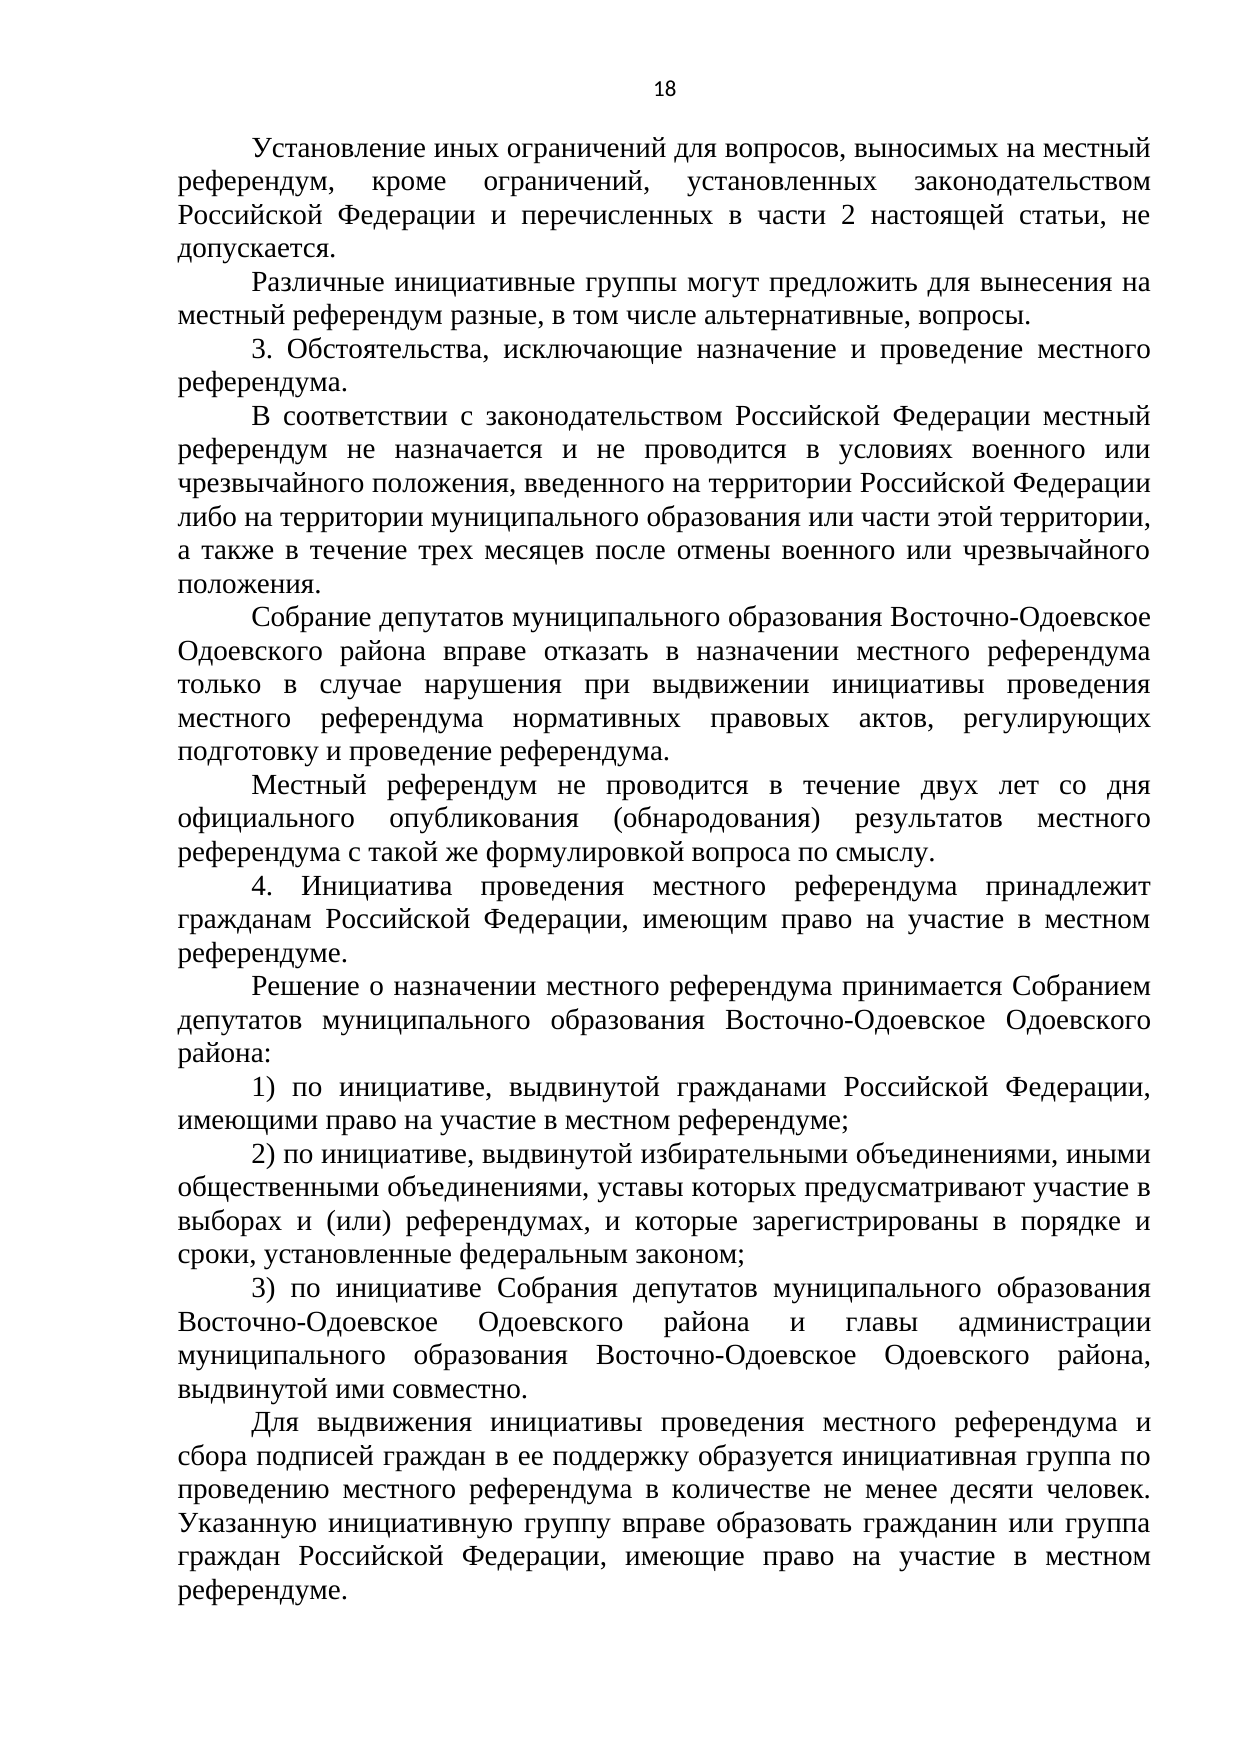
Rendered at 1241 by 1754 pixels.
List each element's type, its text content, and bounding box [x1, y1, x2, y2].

text В соответствии с законодательством Российской Федерации местный референдум не назначается и не проводится в условиях военного или чрезвычайного положения, введенного на территории Российской Федерации либо на территории муниципального образования или части этой территории, а также в течение трех месяцев после отмены военного или чрезвычайного положения. [177, 398, 1152, 599]
text Для выдвижения инициативы проведения местного референдума и сбора подписей граждан в ее поддержку образуется инициативная группа по проведению местного референдума в количестве не менее десяти человек. Указанную инициативную группу вправе образовать гражданин или группа граждан Российской Федерации, имеющие право на участие в местном референдуме. [177, 1404, 1152, 1606]
text 3) по инициативе Собрания депутатов муниципального образования Восточно-Одоевское Одоевского района и главы администрации муниципального образования Восточно-Одоевское Одоевского района, выдвинутой ими совместно. [177, 1270, 1152, 1404]
text Различные инициативные группы могут предложить для вынесения на местный референдум разные, в том числе альтернативные, вопросы. [177, 264, 1152, 331]
text Местный референдум не проводится в течение двух лет со дня официального опубликования (обнародования) результатов местного референдума с такой же формулировкой вопроса по смыслу. [177, 767, 1152, 868]
text Установление иных ограничений для вопросов, выносимых на местный референдум, кроме ограничений, установленных законодательством Российской Федерации и перечисленных в части 2 настоящей статьи, не допускается. [177, 130, 1152, 264]
text 3. Обстоятельства, исключающие назначение и проведение местного референдума. [177, 331, 1152, 398]
text Собрание депутатов муниципального образования Восточно-Одоевское Одоевского района вправе отказать в назначении местного референдума только в случае нарушения при выдвижении инициативы проведения местного референдума нормативных правовых актов, регулирующих подготовку и проведение референдума. [177, 599, 1152, 767]
text 4. Инициатива проведения местного референдума принадлежит гражданам Российской Федерации, имеющим право на участие в местном референдуме. [177, 868, 1152, 968]
text Решение о назначении местного референдума принимается Собранием депутатов муниципального образования Восточно-Одоевское Одоевского района: [177, 968, 1152, 1069]
text 1) по инициативе, выдвинутой гражданами Российской Федерации, имеющими право на участие в местном референдуме; [177, 1069, 1152, 1136]
text 2) по инициативе, выдвинутой избирательными объединениями, иными общественными объединениями, уставы которых предусматривают участие в выборах и (или) референдумах, и которые зарегистрированы в порядке и сроки, установленные федеральным законом; [177, 1136, 1152, 1270]
